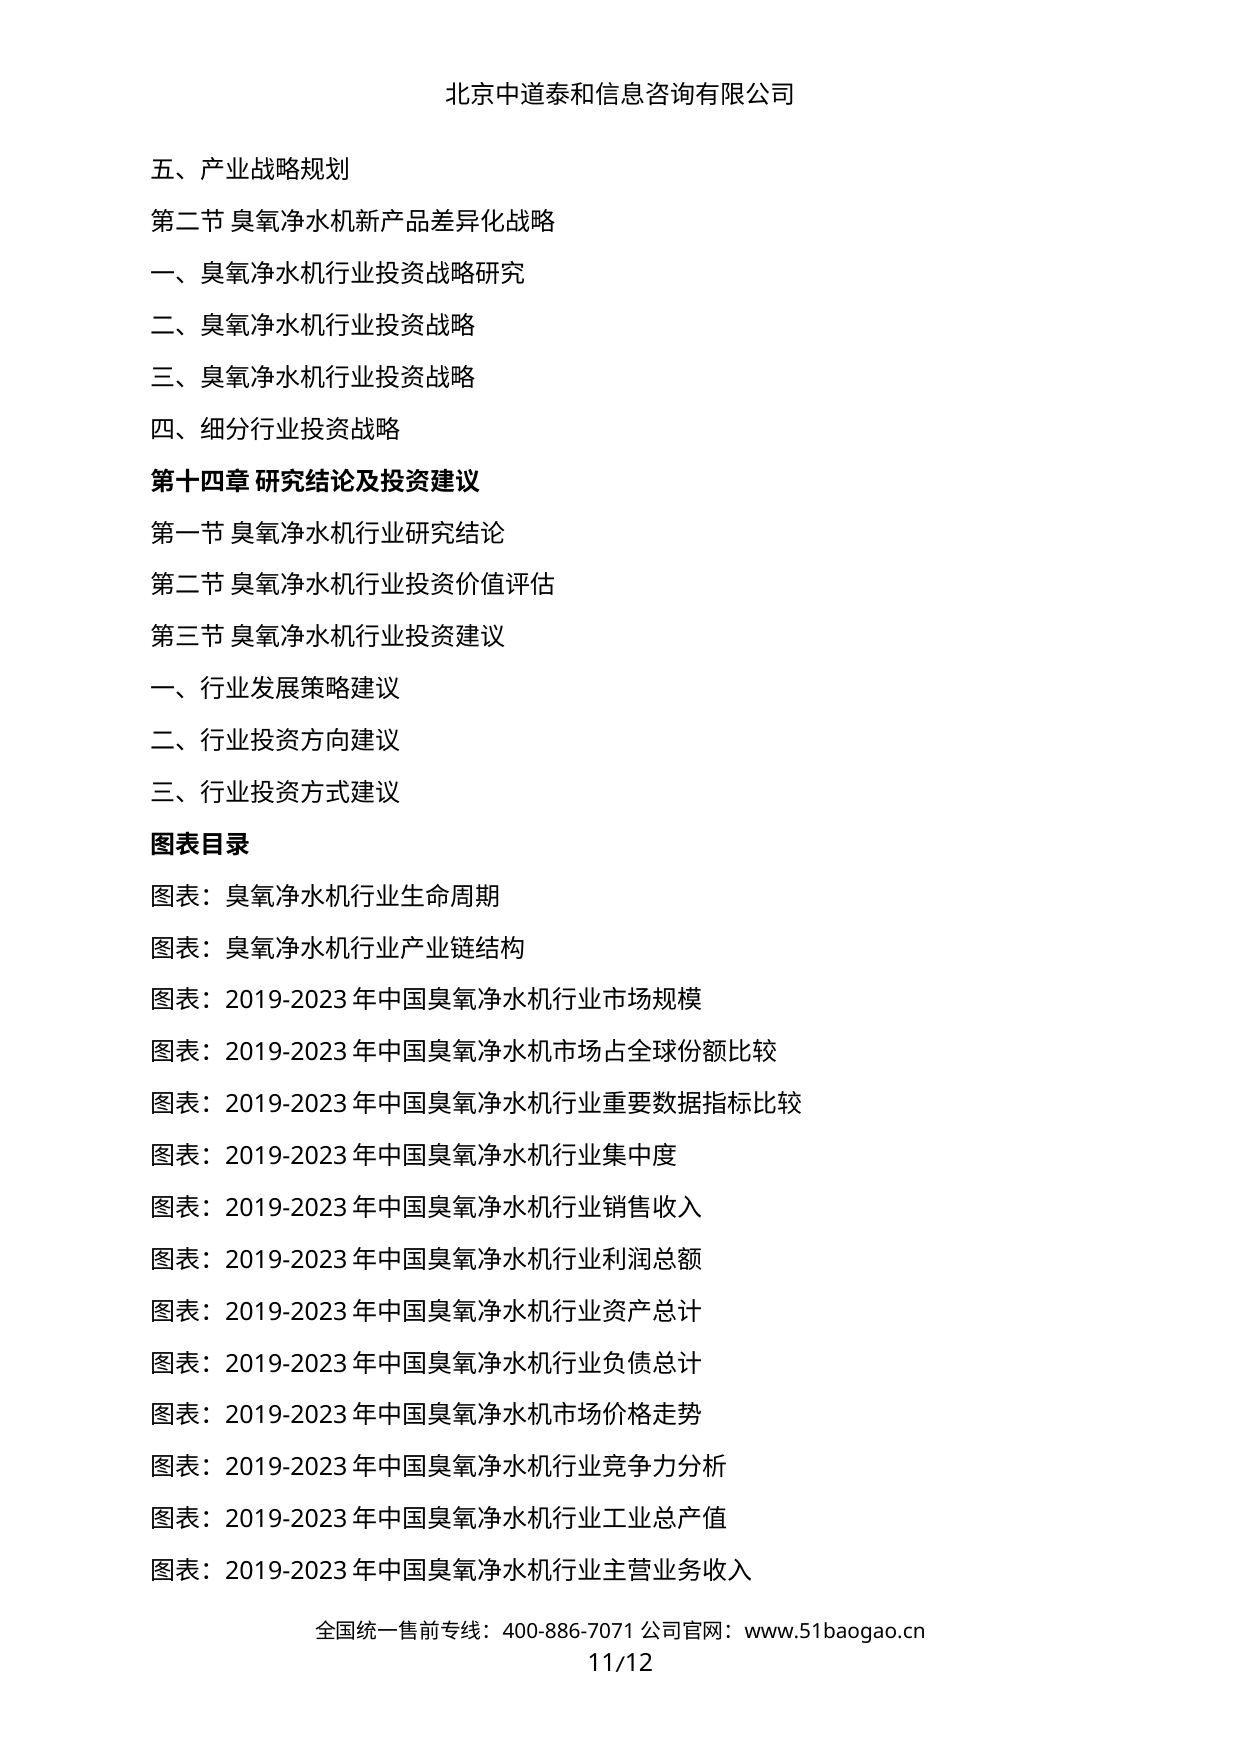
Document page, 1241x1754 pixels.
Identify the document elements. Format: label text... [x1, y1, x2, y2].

text 二、臭氧净水机行业投资战略 [150, 306, 1090, 342]
text 三、臭氧净水机行业投资战略 [150, 357, 1090, 394]
text 图表：2019-2023年中国臭氧净水机市场价格走势 [150, 1395, 1090, 1431]
text 图表：2019-2023年中国臭氧净水机行业主营业务收入 [150, 1551, 1090, 1587]
text 图表：2019-2023年中国臭氧净水机行业市场规模 [150, 980, 1090, 1016]
text 图表：2019-2023年中国臭氧净水机行业竞争力分析 [150, 1447, 1090, 1483]
text 第三节 臭氧净水机行业投资建议 [150, 617, 1090, 653]
text 图表：2019-2023年中国臭氧净水机行业销售收入 [150, 1187, 1090, 1224]
text 二、行业投资方向建议 [150, 721, 1090, 757]
text 图表：臭氧净水机行业产业链结构 [150, 928, 1090, 964]
text 图表：2019-2023年中国臭氧净水机行业资产总计 [150, 1291, 1090, 1327]
text 第十四章 研究结论及投资建议 [150, 461, 1090, 497]
text 五、产业战略规划 [150, 150, 1090, 186]
text 三、行业投资方式建议 [150, 772, 1090, 809]
text 第二节 臭氧净水机行业投资价值评估 [150, 565, 1090, 601]
text 图表：臭氧净水机行业生命周期 [150, 876, 1090, 912]
text 图表：2019-2023年中国臭氧净水机行业利润总额 [150, 1239, 1090, 1276]
text 一、行业发展策略建议 [150, 669, 1090, 705]
text 图表：2019-2023年中国臭氧净水机市场占全球份额比较 [150, 1032, 1090, 1068]
text 四、细分行业投资战略 [150, 409, 1090, 446]
text 图表：2019-2023年中国臭氧净水机行业负债总计 [150, 1343, 1090, 1379]
text 第一节 臭氧净水机行业研究结论 [150, 513, 1090, 549]
text 第二节 臭氧净水机新产品差异化战略 [150, 202, 1090, 238]
text 一、臭氧净水机行业投资战略研究 [150, 254, 1090, 290]
text 图表：2019-2023年中国臭氧净水机行业工业总产值 [150, 1499, 1090, 1535]
text 图表：2019-2023年中国臭氧净水机行业集中度 [150, 1136, 1090, 1172]
text 图表：2019-2023年中国臭氧净水机行业重要数据指标比较 [150, 1084, 1090, 1120]
text 图表目录 [150, 824, 1090, 861]
